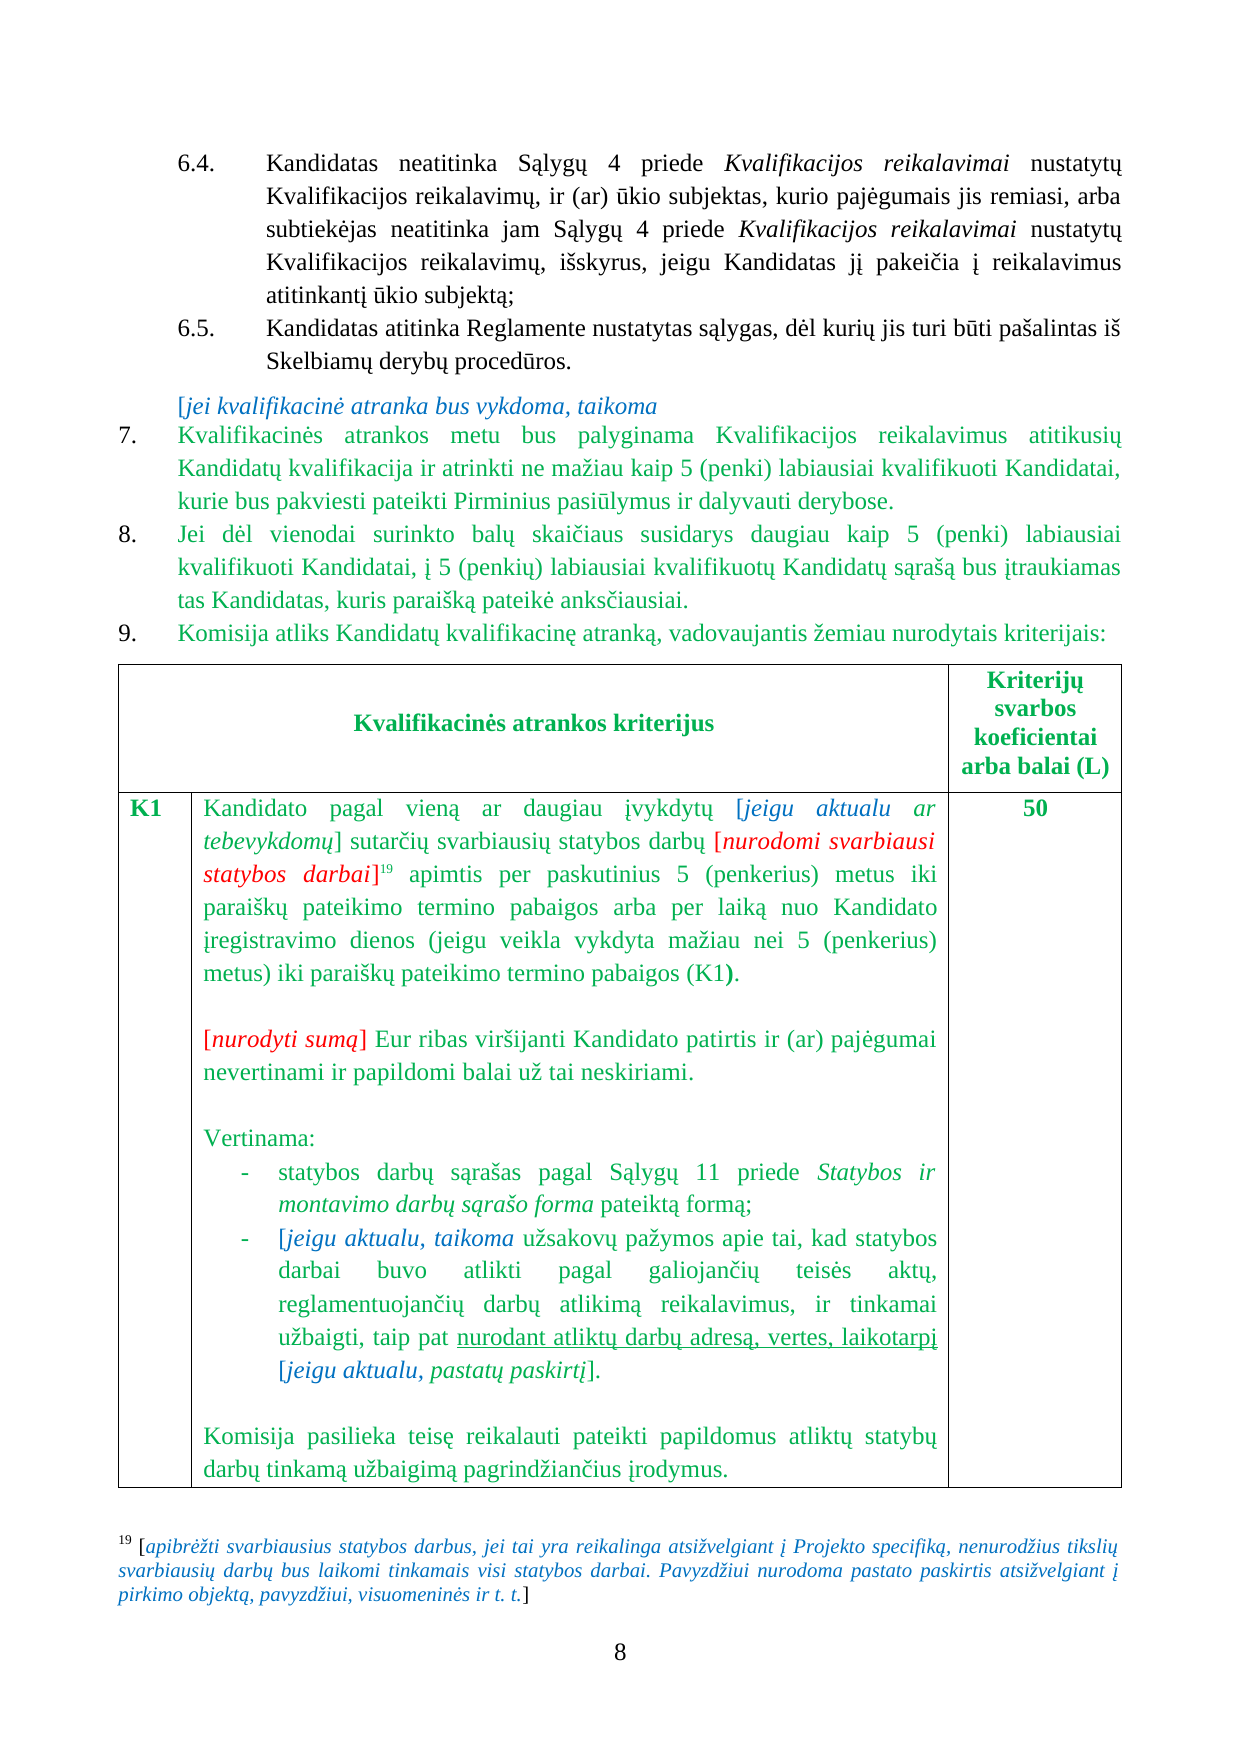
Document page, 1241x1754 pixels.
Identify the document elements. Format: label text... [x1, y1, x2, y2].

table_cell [192, 793, 948, 1487]
list Komisija atliks Kandidatų kvalifikacinę atranką, vadovaujantis žemiau nurodytais kriterijais: [118, 618, 1122, 647]
table_header Kriterijų svarbos koeficientai arba balai (L) [949, 665, 1121, 792]
table_header Kvalifikacinės atrankos kriterijus [119, 665, 948, 792]
list Kvalifikacinės atrankos metu bus palyginama Kvalifikacijos reikalavimus atitikusių Kandidatų kvalifikacija ir atrinkti ne mažiau kaip 5 (penki) labiausiai kvalifikuoti Kandidatai, kurie bus pakviesti pateikti Pirminius pasiūlymus ir dalyvauti derybose. [118, 420, 1122, 515]
list Jei dėl vienodai surinkto balų skaičiaus susidarys daugiau kaip 5 (penki) labiausiai kvalifikuoti Kandidatai, į 5 (penkių) labiausiai kvalifikuotų Kandidatų sąrašą bus įtraukiamas tas Kandidatas, kuris paraišką pateikė anksčiausiai. [118, 519, 1122, 614]
list Kandidatas atitinka Reglamente nustatytas sąlygas, dėl kurių jis turi būti pašalintas iš Skelbiamų derybų procedūros. [177, 313, 1122, 374]
table_cell K1 [119, 793, 191, 1487]
list Kandidatas neatitinka Sąlygų 4 priede Kvalifikacijos reikalavimai nustatytų Kvalifikacijos reikalavimų, ir (ar) ūkio subjektas, kurio pajėgumais jis remiasi, arba subtiekėjas neatitinka jam Sąlygų 4 priede Kvalifikacijos reikalavimai nustatytų Kvalifikacijos reikalavimų, išskyrus, jeigu Kandidatas jį pakeičia į reikalavimus atitinkantį ūkio subjektą; [177, 148, 1122, 308]
text [jei kvalifikacinė atranka bus vykdoma, taikoma [177, 391, 1122, 420]
table_cell 50 [949, 793, 1121, 1487]
